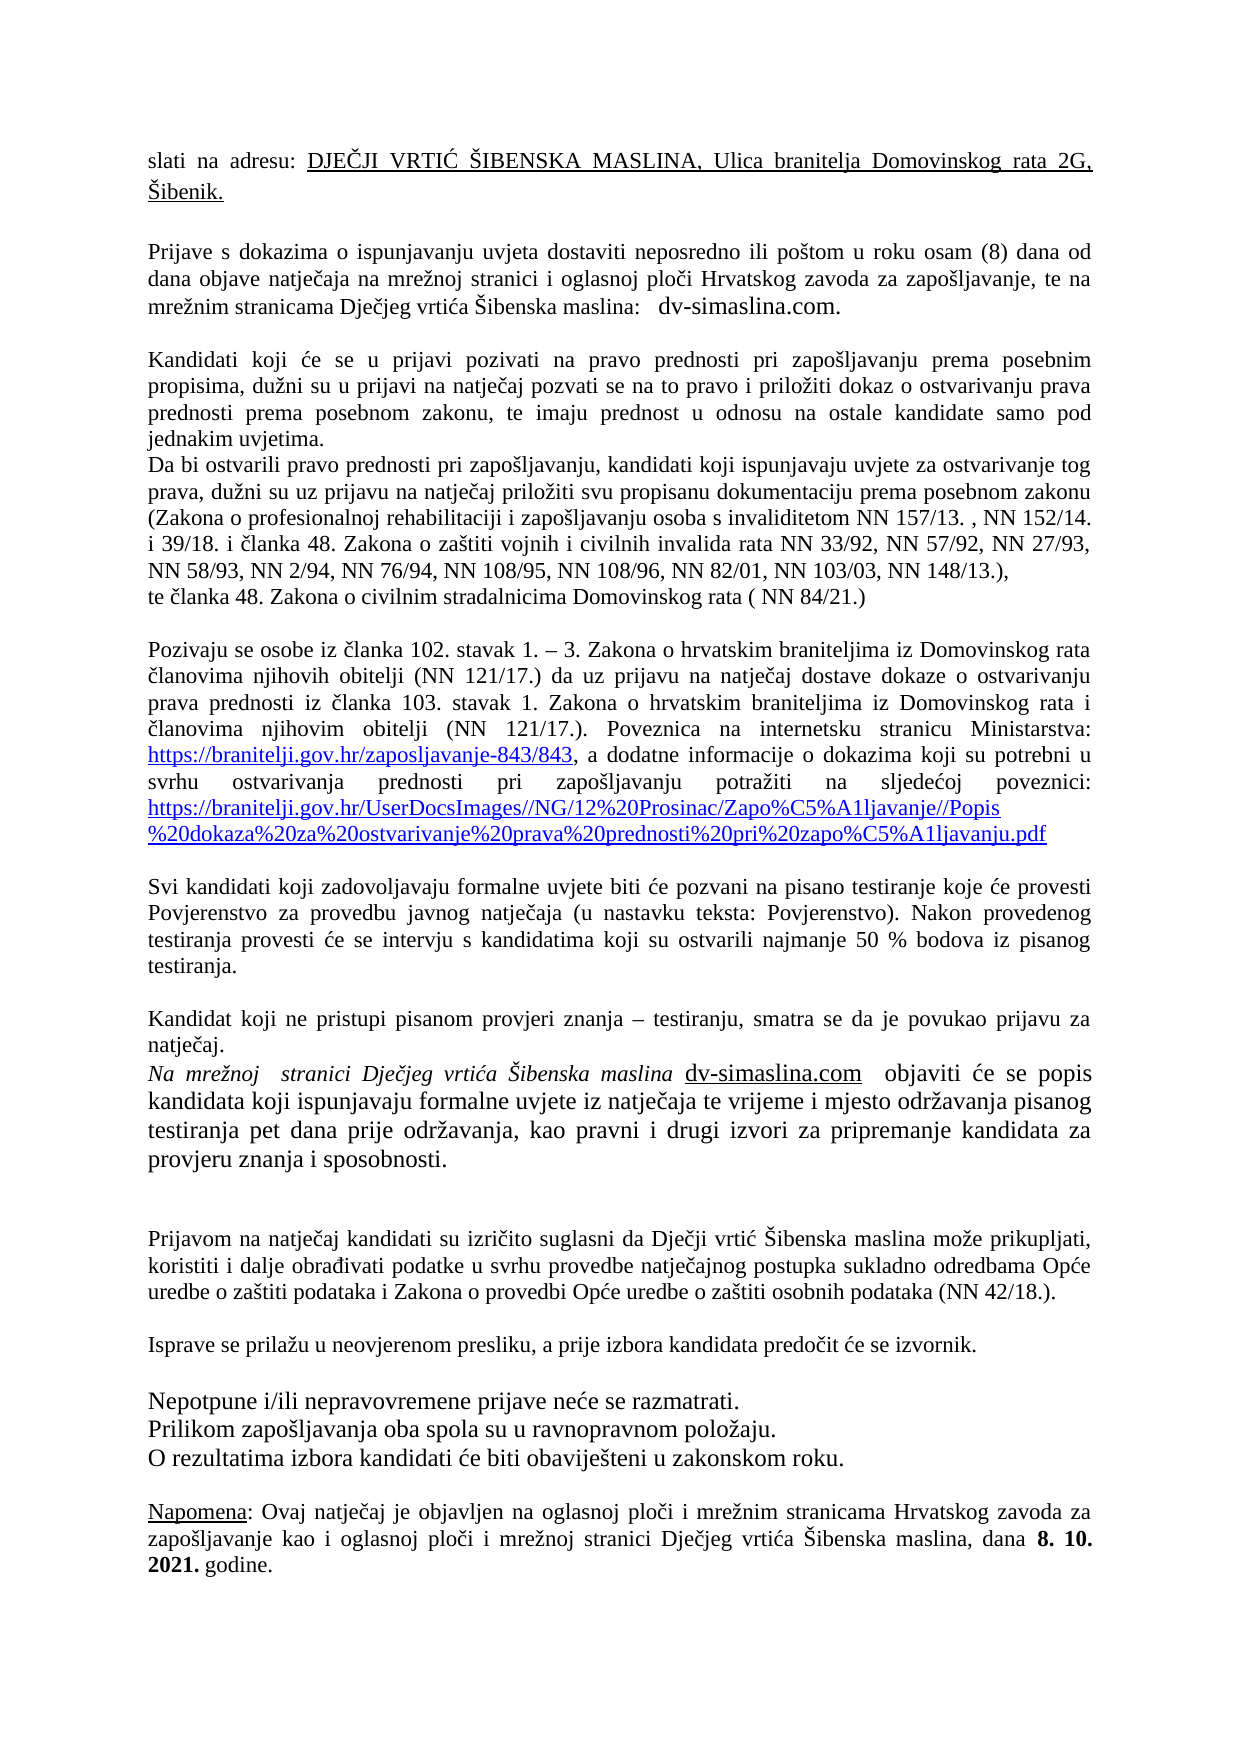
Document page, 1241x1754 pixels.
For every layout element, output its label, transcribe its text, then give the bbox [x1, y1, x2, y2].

text Prijavom na natječaj kandidati su izričito suglasni da Dječji vrtić Šibenska maslina može prikupljati, koristiti i dalje obrađivati podatke u svrhu provedbe natječajnog postupka sukladno odredbama Opće uredbe o zaštiti podataka i Zakona o provedbi Opće uredbe o zaštiti osobnih podataka (NN 42/18.). [148, 1225, 1093, 1304]
text Napomena: Ovaj natječaj je objavljen na oglasnoj ploči i mrežnim stranicama Hrvatskog zavoda za zapošljavanje kao i oglasnoj ploči i mrežnoj stranici Dječjeg vrtića Šibenska maslina, dana 8. 10. 2021. godine. [148, 1498, 1093, 1577]
list Na mrežnoj stranici Dječjeg vrtića Šibenska maslina dv-simaslina.com objaviti će se popis kandidata koji ispunjavaju formalne uvjete iz natječaja te vrijeme i mjesto održavanja pisanog testiranja pet dana prije održavanja, kao pravni i drugi izvori za pripremanje kandidata za provjeru znanja i sposobnosti. [148, 1058, 1093, 1173]
text Da bi ostvarili pravo prednosti pri zapošljavanju, kandidati koji ispunjavaju uvjete za ostvarivanje tog prava, dužni su uz prijavu na natječaj priložiti svu propisanu dokumentaciju prema posebnom zakonu (Zakona o profesionalnoj rehabilitaciji i zapošljavanju osoba s invaliditetom NN 157/13. , NN 152/14. i 39/18. i članka 48. Zakona o zaštiti vojnih i civilnih invalida rata NN 33/92, NN 57/92, NN 27/93, NN 58/93, NN 2/94, NN 76/94, NN 108/95, NN 108/96, NN 82/01, NN 103/03, NN 148/13.), [148, 451, 1093, 583]
text slati na adresu: DJEČJI VRTIĆ ŠIBENSKA MASLINA, Ulica branitelja Domovinskog rata 2G, Šibenik. [148, 148, 1093, 204]
text Nepotpune i/ili nepravovremene prijave neće se razmatrati. [148, 1386, 1093, 1414]
text Prilikom zapošljavanja oba spola su u ravnopravnom položaju. [148, 1414, 1093, 1443]
list Kandidat koji ne pristupi pisanom provjeri znanja – testiranju, smatra se da je povukao prijavu za natječaj. [148, 1005, 1093, 1058]
text Prijave s dokazima o ispunjavanju uvjeta dostaviti neposredno ili poštom u roku osam (8) dana od dana objave natječaja na mrežnoj stranici i oglasnoj ploči Hrvatskog zavoda za zapošljavanje, te na mrežnim stranicama Dječjeg vrtića Šibenska maslina: dv-simaslina.com. [148, 238, 1093, 320]
text Isprave se prilažu u neovjerenom presliku, a prije izbora kandidata predočit će se izvornik. [148, 1331, 1093, 1357]
text Svi kandidati koji zadovoljavaju formalne uvjete biti će pozvani na pisano testiranje koje će provesti Povjerenstvo za provedbu javnog natječaja (u nastavku teksta: Povjerenstvo). Nakon provedenog testiranja provesti će se intervju s kandidatima koji su ostvarili najmanje 50 % bodova iz pisanog testiranja. [148, 873, 1093, 978]
text te članka 48. Zakona o civilnim stradalnicima Domovinskog rata ( NN 84/21.) [148, 583, 1093, 609]
text Kandidati koji će se u prijavi pozivati na pravo prednosti pri zapošljavanju prema posebnim propisima, dužni su u prijavi na natječaj pozvati se na to pravo i priložiti dokaz o ostvarivanju prava prednosti prema posebnom zakonu, te imaju prednost u odnosu na ostale kandidate samo pod jednakim uvjetima. [148, 346, 1093, 451]
text O rezultatima izbora kandidati će biti obaviješteni u zakonskom roku. [148, 1443, 1093, 1472]
text Pozivaju se osobe iz članka 102. stavak 1. – 3. Zakona o hrvatskim braniteljima iz Domovinskog rata članovima njihovih obitelji (NN 121/17.) da uz prijavu na natječaj dostave dokaze o ostvarivanju prava prednosti iz članka 103. stavak 1. Zakona o hrvatskim braniteljima iz Domovinskog rata i članovima njihovim obitelji (NN 121/17.). Poveznica na internetsku stranicu Ministarstva: https://branitelji.gov.hr/zaposljavanje-843/843, a dodatne informacije o dokazima koji su potrebni u svrhu ostvarivanja prednosti pri zapošljavanju potražiti na sljedećoj poveznici: https://branitelji.gov.hr/UserDocsImages//NG/12%20Prosinac/Zapo%C5%A1ljavanje//Popis%20dokaza%20za%20ostvarivanje%20prava%20prednosti%20pri%20zapo%C5%A1ljavanju.pdf [148, 636, 1093, 847]
